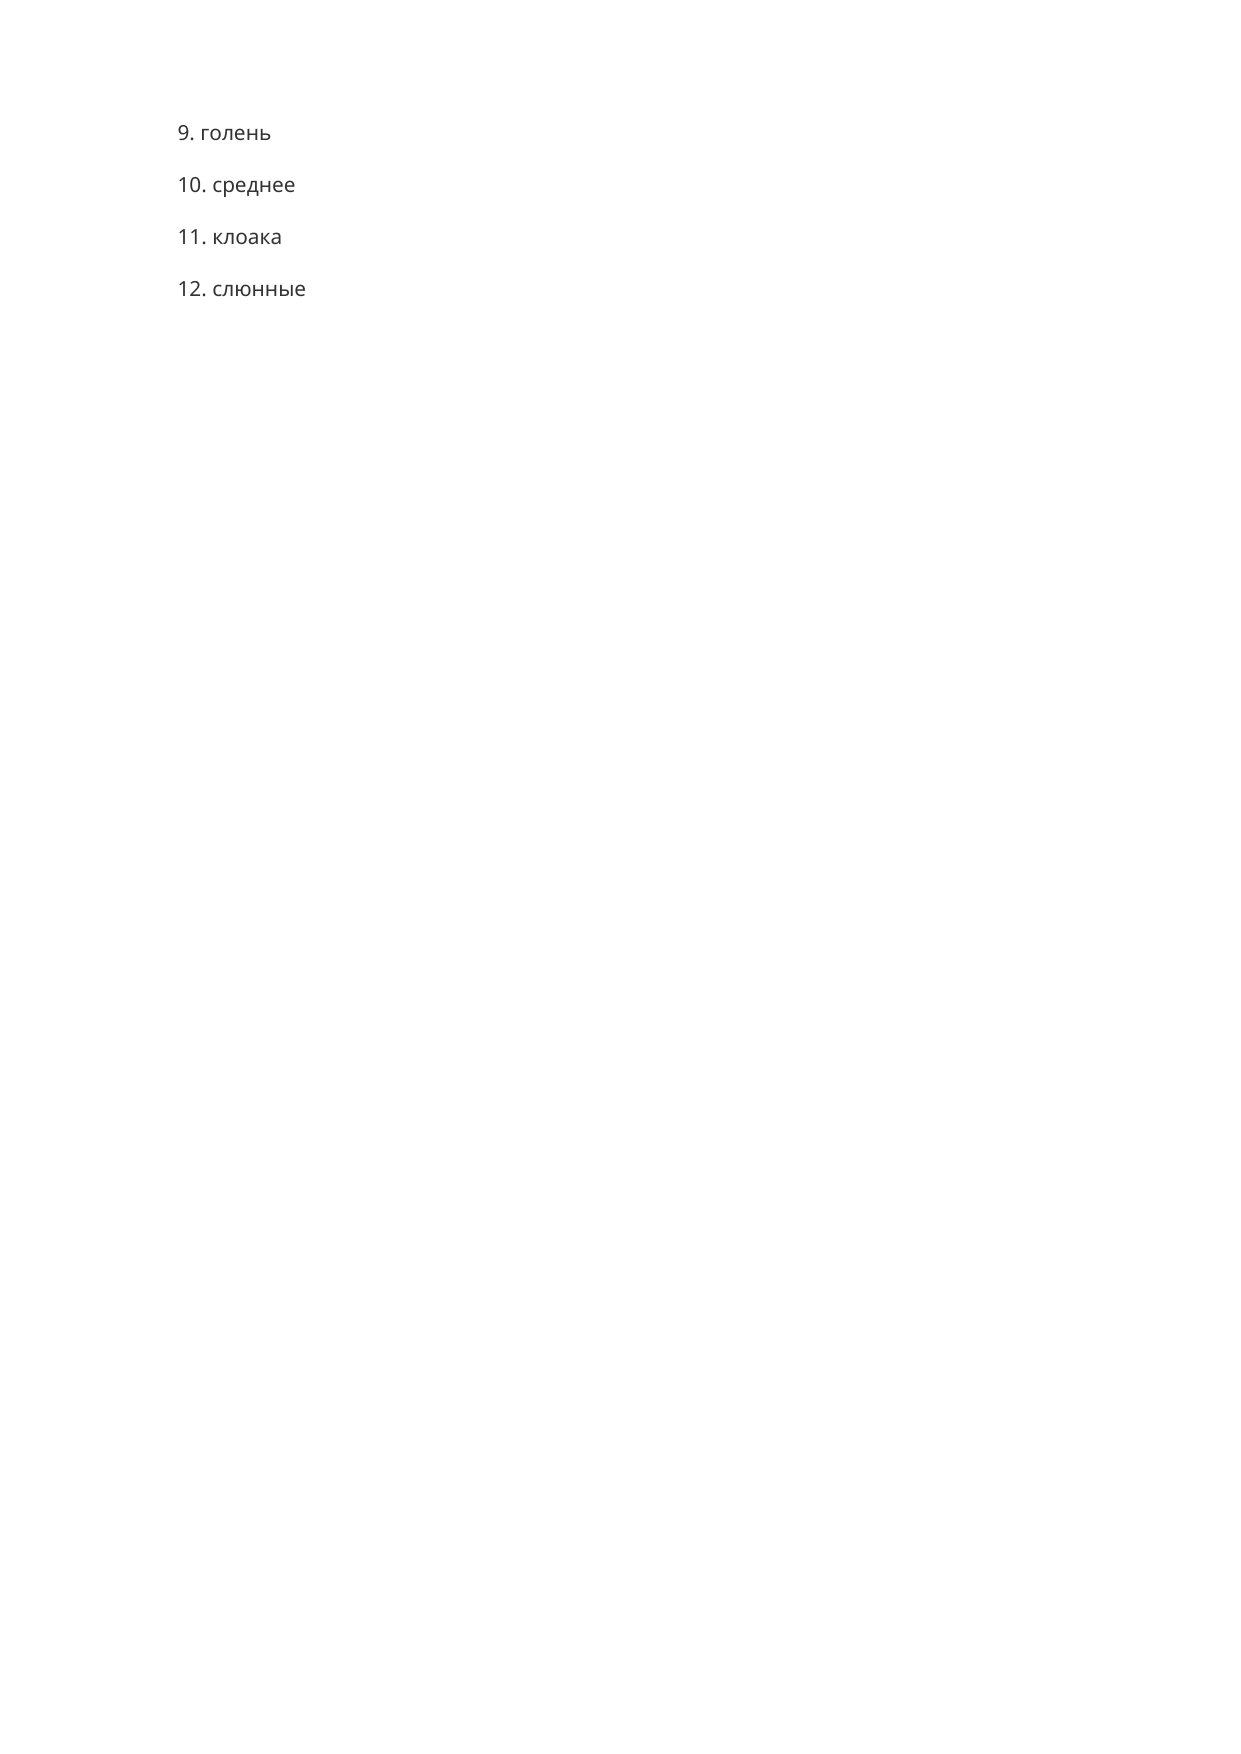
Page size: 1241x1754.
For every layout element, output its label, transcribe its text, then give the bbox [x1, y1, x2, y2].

text 11. клоака [177, 222, 1152, 250]
text 12. слюнные [177, 274, 1152, 302]
text 9. голень [177, 118, 1152, 147]
text 10. среднее [177, 170, 1152, 198]
